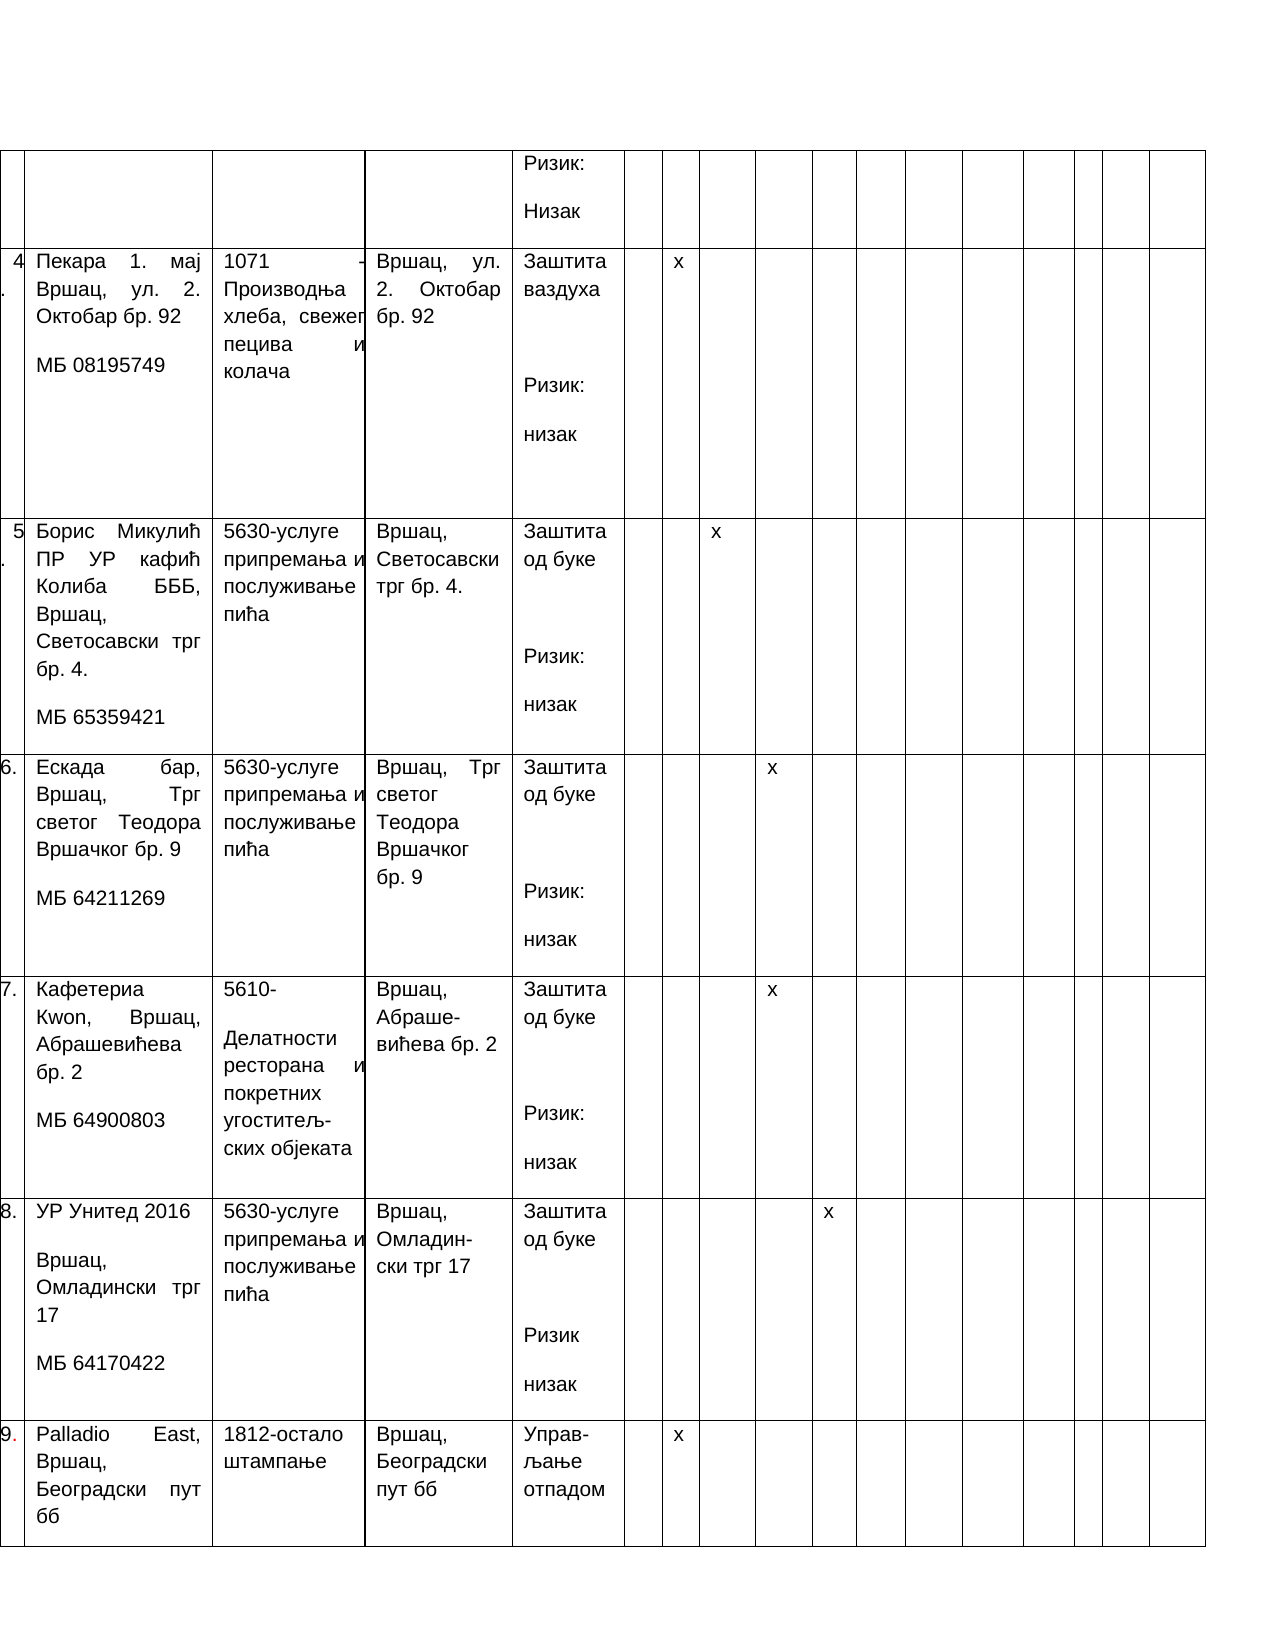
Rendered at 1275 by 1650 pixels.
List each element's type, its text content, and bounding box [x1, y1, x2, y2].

table_cell [1075, 1199, 1102, 1420]
table_cell [813, 1421, 856, 1546]
table_cell [857, 519, 905, 754]
table_cell [1103, 1421, 1149, 1546]
table_cell [1150, 151, 1205, 248]
table_cell [625, 1199, 662, 1420]
table_cell [625, 249, 662, 518]
table_cell [963, 151, 1023, 248]
table_cell 4. [1, 249, 24, 518]
table_cell [813, 977, 856, 1198]
table_cell [663, 755, 699, 976]
table_cell [1103, 755, 1149, 976]
table_cell 1071 - Производња хлеба, свежег пецива и колача [213, 249, 364, 518]
table_cell [756, 1421, 812, 1546]
table_cell Заштита од буке Ризик: низак [513, 755, 624, 976]
table_cell [700, 755, 755, 976]
table_cell x [663, 249, 699, 518]
table_cell [625, 151, 662, 248]
table_cell [1075, 977, 1102, 1198]
table_cell 7. [1, 977, 24, 1198]
table_cell [1150, 519, 1205, 754]
table_cell 8. [1, 1199, 24, 1420]
table_cell Заштита од буке Ризик низак [513, 1199, 624, 1420]
table_cell [700, 1421, 755, 1546]
table_cell [663, 151, 699, 248]
table_cell [963, 249, 1023, 518]
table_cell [25, 1421, 212, 1546]
table_cell [813, 151, 856, 248]
table_cell [663, 519, 699, 754]
table_cell 9. [1, 1421, 24, 1546]
table_cell x [756, 977, 812, 1198]
table_cell [756, 1199, 812, 1420]
table_cell [857, 151, 905, 248]
table_cell Заштита од буке Ризик: низак [513, 977, 624, 1198]
table_cell [756, 519, 812, 754]
table_cell [813, 519, 856, 754]
table_cell Заштита ваздуха Ризик: низак [513, 249, 624, 518]
table_cell [857, 977, 905, 1198]
table_cell [700, 1199, 755, 1420]
table_cell [963, 1421, 1023, 1546]
table_cell Вршац, Абраше-вићева бр. 2 [366, 977, 512, 1198]
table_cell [25, 151, 212, 248]
table_cell [1075, 151, 1102, 248]
table_cell [700, 977, 755, 1198]
table_cell Заштита од буке Ризик: низак [513, 519, 624, 754]
table_cell [857, 1199, 905, 1420]
table_cell [1024, 977, 1074, 1198]
table_cell [756, 249, 812, 518]
table_cell [963, 1199, 1023, 1420]
table_cell [663, 977, 699, 1198]
table_cell [1024, 1199, 1074, 1420]
table_cell [1075, 249, 1102, 518]
table_cell [1103, 151, 1149, 248]
table_cell [625, 977, 662, 1198]
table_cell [366, 1421, 512, 1546]
table_cell [906, 519, 962, 754]
table_cell Вршац, ул. 2. Октобар бр. 92 [366, 249, 512, 518]
table_cell [1150, 249, 1205, 518]
table_cell x [756, 151, 812, 248]
table_cell [1150, 977, 1205, 1198]
table_cell [857, 249, 905, 518]
table_cell 3. [1, 151, 24, 248]
table_cell x [700, 519, 755, 754]
table_cell Пекара 1. мај Вршац, ул. 2. Октобар бр. 92 МБ 08195749 [25, 249, 212, 518]
table_cell [663, 1199, 699, 1420]
table_cell [625, 755, 662, 976]
table_cell [1024, 519, 1074, 754]
table_cell [813, 755, 856, 976]
table_cell [625, 519, 662, 754]
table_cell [513, 1421, 624, 1546]
table_cell Борис Микулић ПР УР кафић Колиба БББ, Вршац, Светосавски трг бр. 4. МБ 65359421 [25, 519, 212, 754]
table_cell [1103, 519, 1149, 754]
table_cell [1150, 1421, 1205, 1546]
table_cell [513, 151, 624, 248]
table_cell [906, 1199, 962, 1420]
table_cell 5630-услуге припремања и послуживање пића [213, 755, 364, 976]
table_cell [700, 249, 755, 518]
table_cell [700, 151, 755, 248]
table_cell [1024, 249, 1074, 518]
table_cell Кафетериа Кwon, Вршац, Абрашевићева бр. 2 MБ 64900803 [25, 977, 212, 1198]
table_cell [963, 977, 1023, 1198]
table_cell [1103, 1199, 1149, 1420]
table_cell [366, 151, 512, 248]
table_cell [1150, 1199, 1205, 1420]
table_cell x [813, 1199, 856, 1420]
table_cell [1075, 1421, 1102, 1546]
table_cell 5630-услуге припремања и послуживање пића [213, 1199, 364, 1420]
table_cell [1103, 249, 1149, 518]
table_cell x [756, 755, 812, 976]
table_cell x [663, 1421, 699, 1546]
table_cell [1024, 755, 1074, 976]
table_cell [906, 755, 962, 976]
table_cell 5630-услуге припремања и послуживање пића [213, 519, 364, 754]
table_cell 5. [1, 519, 24, 754]
table_cell Вршац, Светосавски трг бр. 4. [366, 519, 512, 754]
table_cell [906, 151, 962, 248]
table_cell [625, 1421, 662, 1546]
table_cell [1075, 519, 1102, 754]
table_cell Ескада бар, Вршац, Трг светог Теодора Вршачког бр. 9 МБ 64211269 [25, 755, 212, 976]
table_cell [906, 249, 962, 518]
table_cell 5610- Делатности ресторана и покретних угоститељ-ских објеката [213, 977, 364, 1198]
table_cell [1075, 755, 1102, 976]
table_cell [963, 755, 1023, 976]
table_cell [213, 151, 364, 248]
table_cell Вршац, Трг светог Теодора Вршачког бр. 9 [366, 755, 512, 976]
table_cell [906, 1421, 962, 1546]
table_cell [213, 1421, 364, 1546]
table_cell [1150, 755, 1205, 976]
table_cell [1024, 1421, 1074, 1546]
table_cell [813, 249, 856, 518]
table_cell [857, 755, 905, 976]
table_cell [857, 1421, 905, 1546]
table_cell 6. [1, 755, 24, 976]
table_cell [906, 977, 962, 1198]
table_cell УР Унитед 2016 Вршац, Омладински трг 17 МБ 64170422 [25, 1199, 212, 1420]
table_cell [963, 519, 1023, 754]
table_cell [1024, 151, 1074, 248]
table_cell Вршац, Омладин-ски трг 17 [366, 1199, 512, 1420]
table_cell [1103, 977, 1149, 1198]
